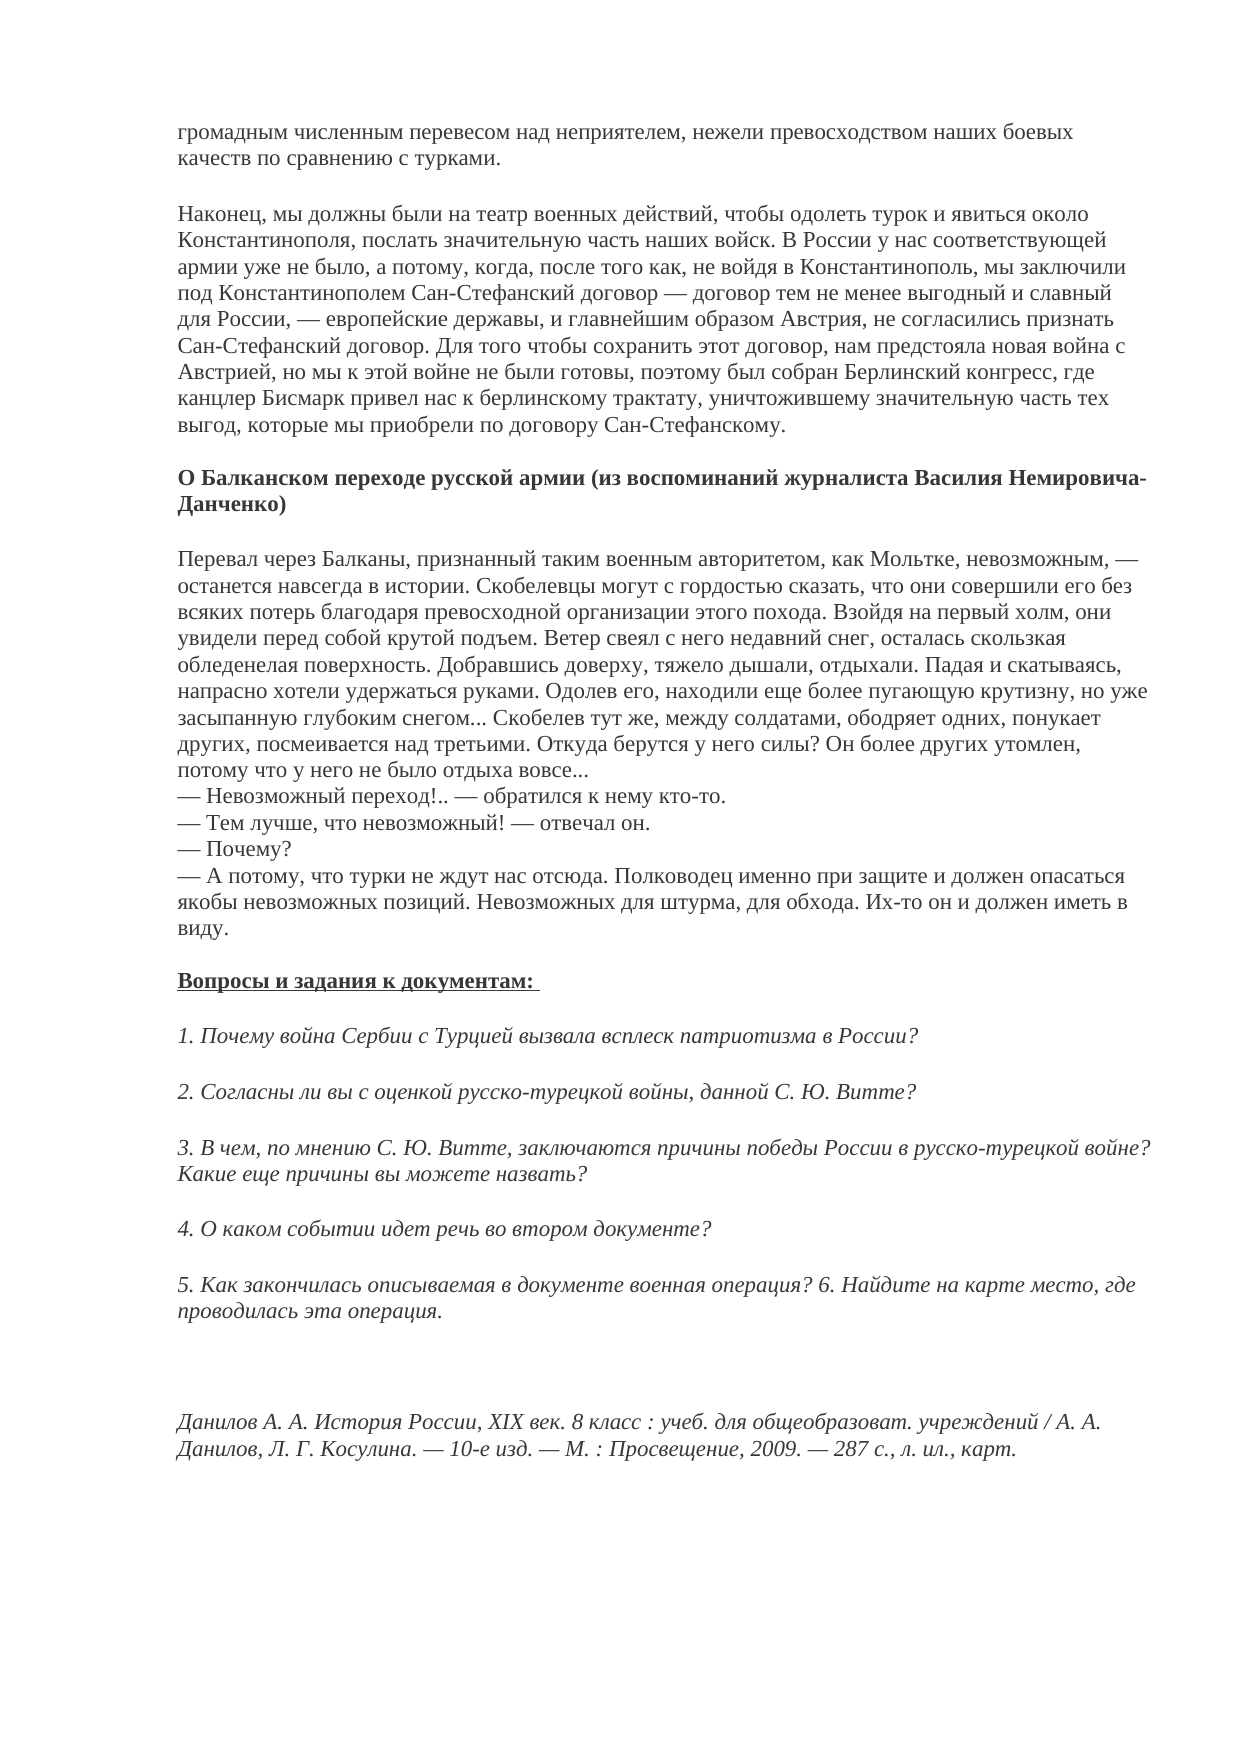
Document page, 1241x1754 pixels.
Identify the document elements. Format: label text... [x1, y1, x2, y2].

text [177, 118, 1152, 171]
text Наконец, мы должны были на театр военных действий, чтобы одолеть турок и явиться около Константинополя, послать значительную часть наших войск. В России у нас соответствующей армии уже не было, а потому, когда, после того как, не войдя в Константинополь, мы заключили под Константинополем Сан-Стефанский договор — договор тем не менее выгодный и славный для России, — европейские державы, и главнейшим образом Австрия, не согласились признать Сан-Стефанский договор. Для того чтобы сохранить этот договор, нам предстояла новая война с Австрией, но мы к этой войне не были готовы, поэтому был собран Берлинский конгресс, где канцлер Бисмарк привел нас к берлинскому трактату, уничтожившему значительную часть тех выгод, которые мы приобрели по договору Сан-Стефанскому. О Балканском переходе русской армии (из воспоминаний журналиста Василия Немировича-Данченко) [177, 200, 1152, 516]
text 3. В чем, по мнению С. Ю. Витте, заключаются причины победы России в русско-турецкой войне? Какие еще причины вы можете назвать? [177, 1134, 1152, 1186]
text Данилов А. А. История России, XIX век. 8 класс : учеб. для общеобразоват. учреждений / А. А. Данилов, Л. Г. Косулина. — 10-е изд. — М. : Просвещение, 2009. — 287 c., л. ил., карт. [177, 1408, 1152, 1461]
text 1. Почему война Сербии с Турцией вызвала всплеск патриотизма в России? [177, 1023, 1152, 1049]
text 5. Как закончилась описываемая в документе военная операция? 6. Найдите на карте место, где проводилась эта операция. [177, 1271, 1152, 1324]
text Перевал через Балканы, признанный таким военным авторитетом, как Мольтке, невозможным, — останется навсегда в истории. Скобелевцы могут с гордостью сказать, что они совершили его без всяких потерь благодаря превосходной организации этого похода. Взойдя на первый холм, они увидели перед собой крутой подъем. Ветер свеял с него недавний снег, осталась скользкая обледенелая поверхность. Добравшись доверху, тяжело дышали, отдыхали. Падая и скатываясь, напрасно хотели удержаться руками. Одолев его, находили еще более пугающую крутизну, но уже засыпанную глубоким снегом... Скобелев тут же, между солдатами, ободряет одних, понукает других, посмеивается над третьими. Откуда берутся у него силы? Он более других утомлен, потому что у него не было отдыха вовсе... — Невозможный переход!.. — обратился к нему кто-то. — Тем лучше, что невозможный! — отвечал он. — Почему? — А потому, что турки не ждут нас отсюда. Полководец именно при защите и должен опасаться якобы невозможных позиций. Невозможных для штурма, для обхода. Их-то он и должен иметь в виду. Вопросы и задания к документам: [177, 545, 1152, 993]
text 2. Согласны ли вы с оценкой русско-турецкой войны, данной С. Ю. Витте? [177, 1078, 1152, 1104]
text 4. О каком событии идет речь во втором документе? [177, 1216, 1152, 1242]
